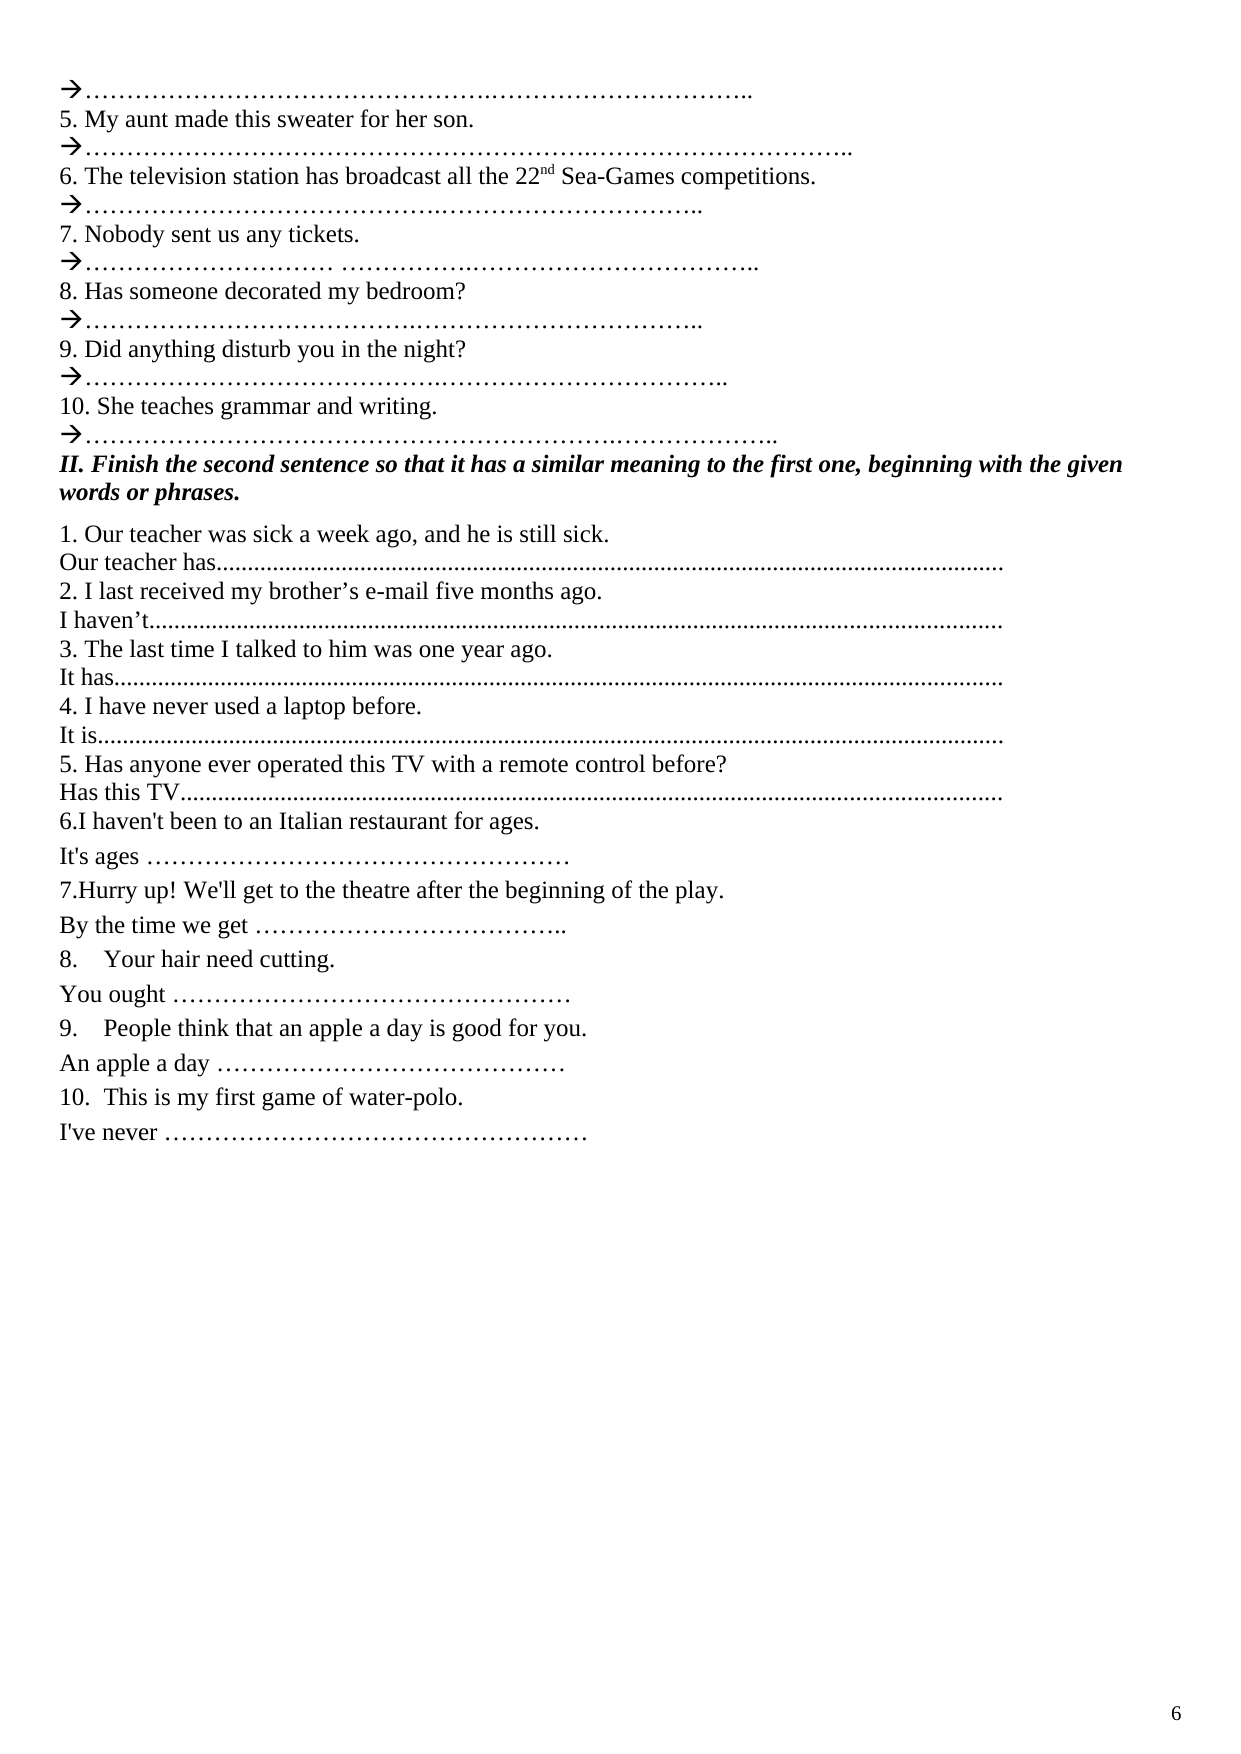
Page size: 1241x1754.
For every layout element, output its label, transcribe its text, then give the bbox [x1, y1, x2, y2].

text By the time we get ……………………………….. [59, 910, 1181, 938]
text It has [59, 662, 1181, 691]
text ………………………… …………….…………………………….. [59, 247, 1181, 276]
text 7. Nobody sent us any tickets. [59, 219, 1181, 247]
text …………………………………….………………………….. [59, 190, 1181, 219]
text An apple a day …………………………………… [59, 1048, 1181, 1076]
text ……………………………………………………….……………….. [59, 420, 1181, 449]
text I haven’t [59, 605, 1181, 634]
text It is [59, 720, 1181, 749]
text 1. Our teacher was sick a week ago, and he is still sick. [59, 519, 1181, 547]
text 10. This is my first game of water-polo. [59, 1082, 1181, 1111]
text 3. The last time I talked to him was one year ago. [59, 634, 1181, 662]
text 4. I have never used a laptop before. [59, 691, 1181, 720]
text ………………………………………….………………………….. [59, 75, 1181, 104]
text ………………………………….…………………………….. [59, 305, 1181, 334]
text 9. People think that an apple a day is good for you. [59, 1013, 1181, 1042]
text …………………………………….…………………………….. [59, 362, 1181, 391]
text 9. Did anything disturb you in the night? [59, 334, 1181, 362]
text 5. My aunt made this sweater for her son. [59, 104, 1181, 132]
text 6. The television station has broadcast all the 22nd Sea-Games competitions. [59, 161, 1181, 190]
text 10. She teaches grammar and writing. [59, 391, 1181, 420]
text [59, 132, 1181, 161]
text 6.I haven't been to an Italian restaurant for ages. [59, 806, 1181, 835]
text You ought ………………………………………… [59, 979, 1181, 1007]
text 2. I last received my brother’s e-mail five months ago. [59, 576, 1181, 605]
text II. Finish the second sentence so that it has a similar meaning to the first one, beginning with the given words or phrases. [59, 449, 1181, 506]
text Our teacher has [59, 547, 1181, 576]
text Has this TV [59, 777, 1181, 806]
text 8. Your hair need cutting. [59, 944, 1181, 973]
text 8. Has someone decorated my bedroom? [59, 276, 1181, 305]
text 7.Hurry up! We'll get to the theatre after the beginning of the play. [59, 875, 1181, 904]
text It's ages …………………………………………… [59, 841, 1181, 869]
text 5. Has anyone ever operated this TV with a remote control before? [59, 749, 1181, 777]
text I've never …………………………………………… [59, 1117, 1181, 1145]
